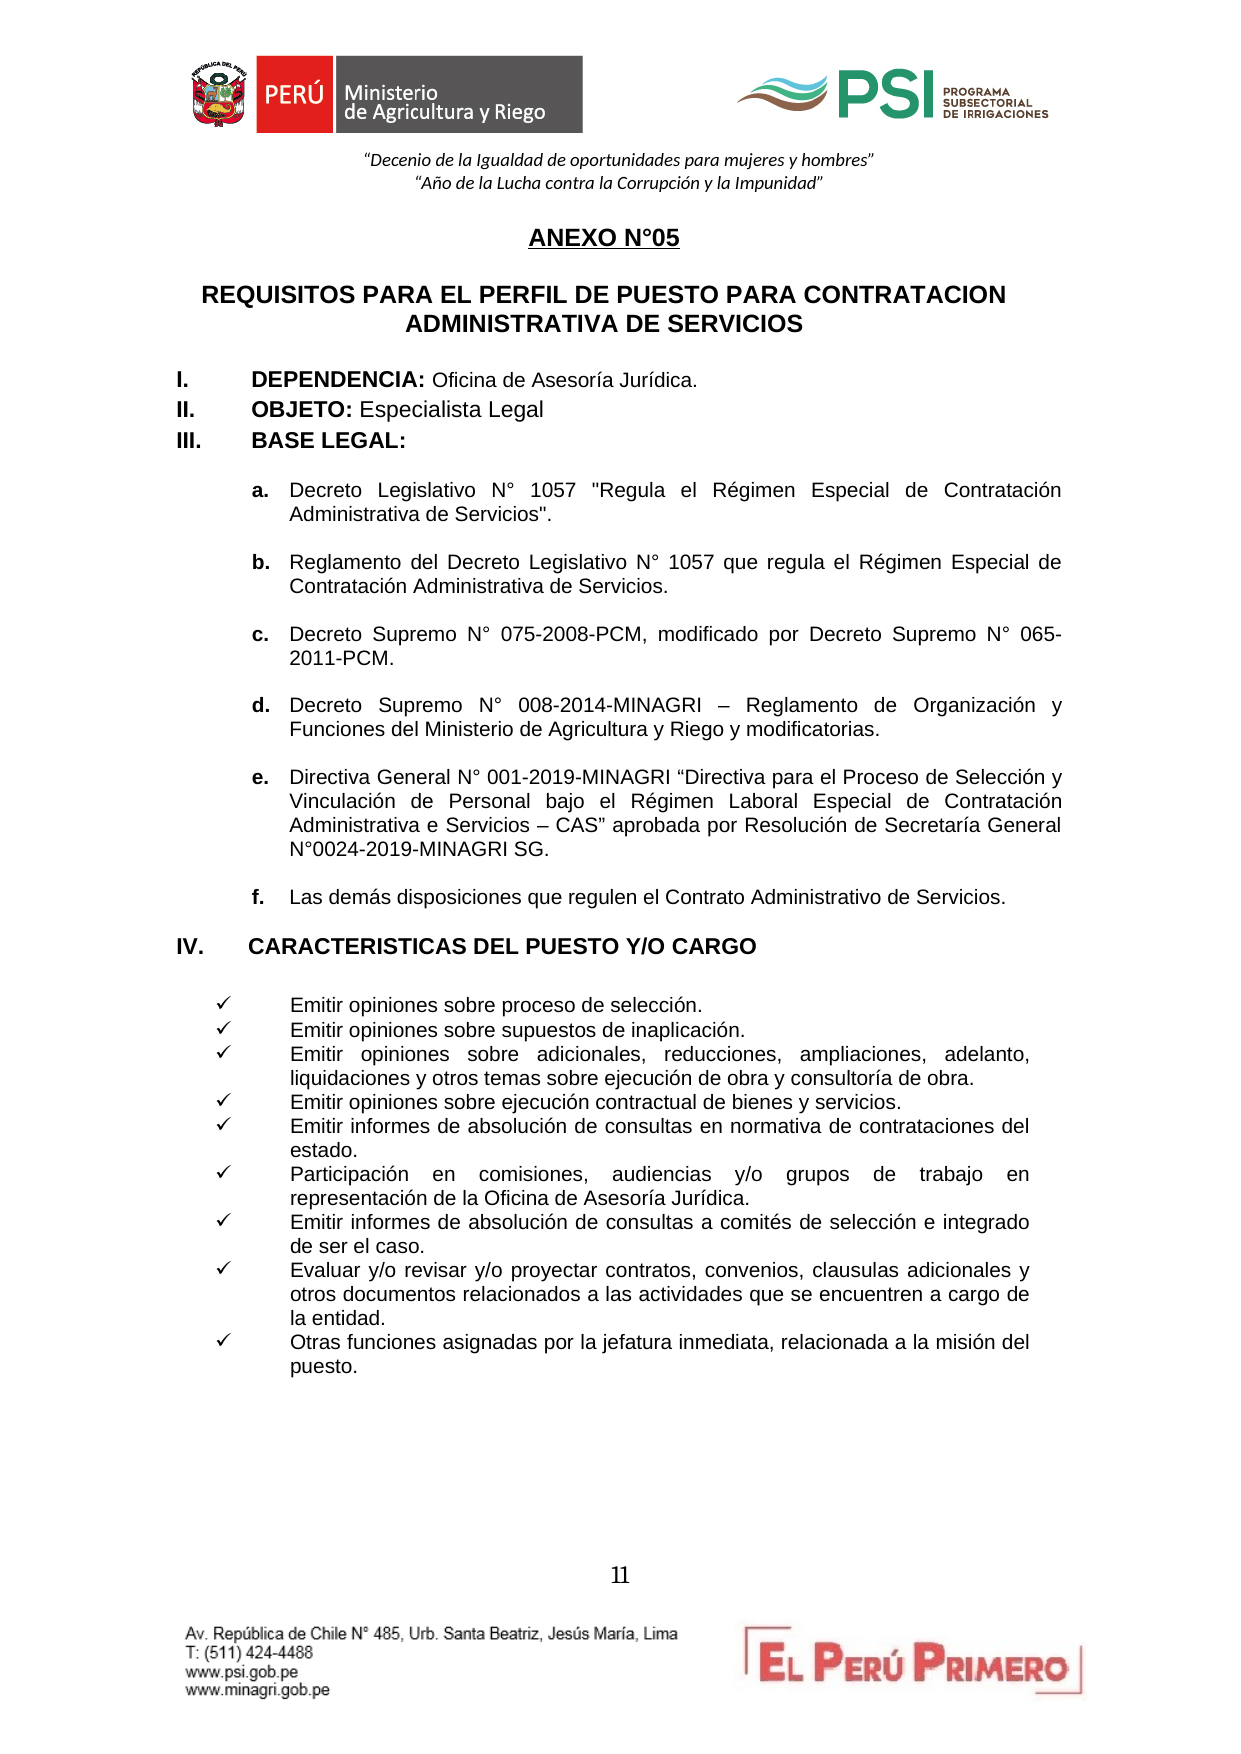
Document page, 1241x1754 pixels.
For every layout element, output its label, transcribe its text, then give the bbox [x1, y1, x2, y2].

list Directiva General N° 001-2019-MINAGRI “Directiva para el Proceso de Selección y Vinculación de Personal bajo el Régimen Laboral Especial de Contratación Administrativa e Servicios – CAS” aprobada por Resolución de Secretaría General N°0024-2019-MINAGRI SG. [252, 765, 1063, 861]
list Emitir opiniones sobre adicionales, reducciones, ampliaciones, adelanto, liquidaciones y otros temas sobre ejecución de obra y consultoría de obra. [215, 1041, 1031, 1089]
list CARACTERISTICAS DEL PUESTO Y/O CARGO [176, 933, 1063, 959]
list Emitir informes de absolución de consultas en normativa de contrataciones del estado. [215, 1113, 1031, 1162]
list Emitir opiniones sobre ejecución contractual de bienes y servicios. [215, 1089, 1031, 1113]
list OBJETO: Especialista Legal [176, 396, 1031, 423]
text REQUISITOS PARA EL PERFIL DE PUESTO PARA CONTRATACION ADMINISTRATIVA DE SERVICIOS [177, 280, 1031, 337]
picture [177, 1618, 1090, 1703]
list Emitir opiniones sobre proceso de selección. [215, 993, 1031, 1017]
list Evaluar y/o revisar y/o proyectar contratos, convenios, clausulas adicionales y otros documentos relacionados a las actividades que se encuentren a cargo de la entidad. [215, 1258, 1031, 1329]
list DEPENDENCIA: Oficina de Asesoría Jurídica. [176, 366, 1031, 393]
list Reglamento del Decreto Legislativo N° 1057 que regula el Régimen Especial de Contratación Administrativa de Servicios. [252, 549, 1063, 597]
picture [177, 41, 1052, 148]
text ANEXO N°05 [177, 222, 1031, 251]
list Decreto Legislativo N° 1057 "Regula el Régimen Especial de Contratación Administrativa de Servicios". [252, 478, 1063, 526]
list Emitir informes de absolución de consultas a comités de selección e integrado de ser el caso. [215, 1209, 1031, 1258]
list BASE LEGAL: [176, 427, 1031, 453]
list Decreto Supremo N° 008-2014-MINAGRI – Reglamento de Organización y Funciones del Ministerio de Agricultura y Riego y modificatorias. [252, 693, 1063, 741]
list Participación en comisiones, audiencias y/o grupos de trabajo en representación de la Oficina de Asesoría Jurídica. [215, 1162, 1031, 1209]
list Otras funciones asignadas por la jefatura inmediata, relacionada a la misión del puesto. [215, 1329, 1031, 1378]
list Emitir opiniones sobre supuestos de inaplicación. [215, 1017, 1031, 1041]
list Las demás disposiciones que regulen el Contrato Administrativo de Servicios. [252, 885, 1063, 909]
list Decreto Supremo N° 075-2008-PCM, modificado por Decreto Supremo N° 065-2011-PCM. [252, 621, 1063, 669]
